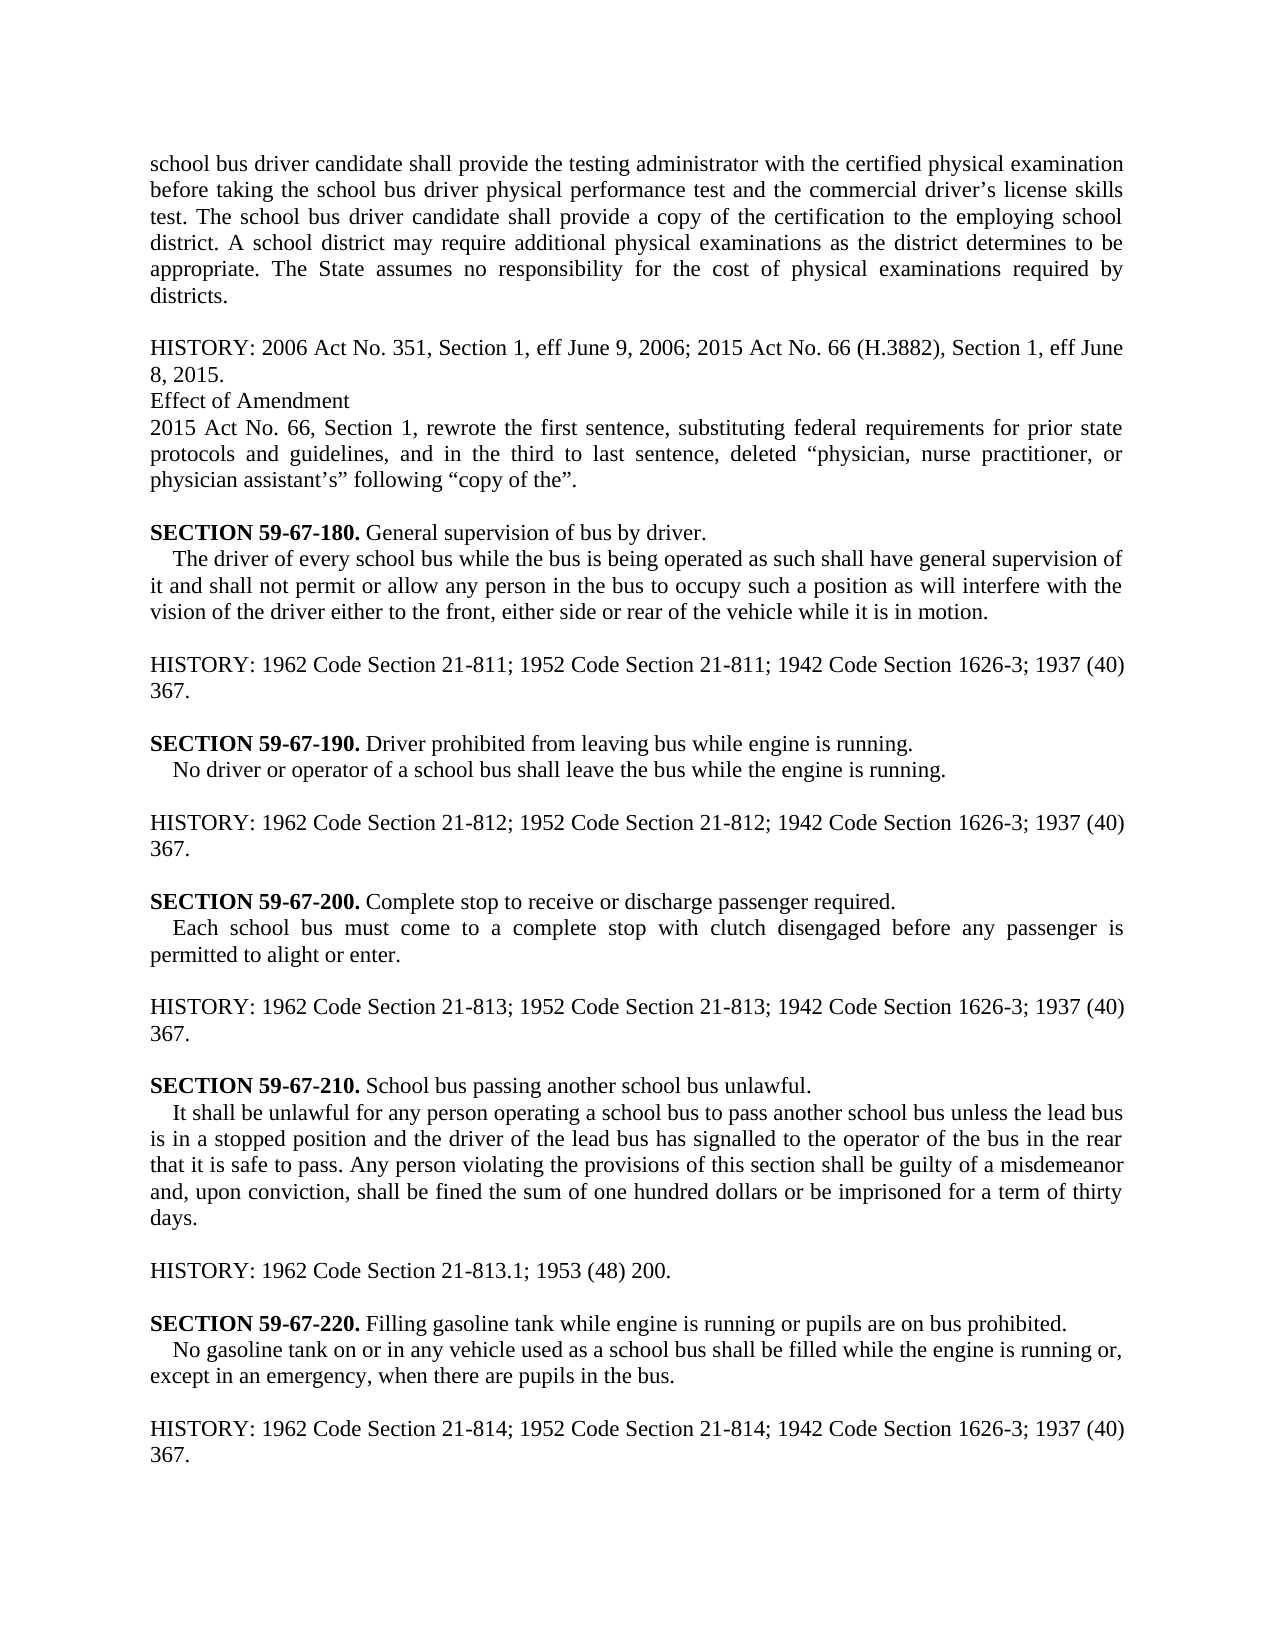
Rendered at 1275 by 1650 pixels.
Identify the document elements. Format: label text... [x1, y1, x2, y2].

text SECTION 59-67-210. School bus passing another school bus unlawful. [150, 1072, 1125, 1099]
text HISTORY: 1962 Code Section 21-813; 1952 Code Section 21-813; 1942 Code Section 1626-3; 1937 (40) 367. [150, 993, 1125, 1046]
text Each school bus must come to a complete stop with clutch disengaged before any passenger is permitted to alight or enter. [150, 914, 1125, 967]
text HISTORY: 2006 Act No. 351, Section 1, eff June 9, 2006; 2015 Act No. 66 (H.3882), Section 1, eff June 8, 2015. [150, 334, 1125, 387]
text SECTION 59-67-200. Complete stop to receive or discharge passenger required. [150, 888, 1125, 914]
text HISTORY: 1962 Code Section 21-813.1; 1953 (48) 200. [150, 1257, 1125, 1283]
text HISTORY: 1962 Code Section 21-814; 1952 Code Section 21-814; 1942 Code Section 1626-3; 1937 (40) 367. [150, 1415, 1125, 1468]
text Effect of Amendment [150, 387, 1125, 413]
text No driver or operator of a school bus shall leave the bus while the engine is running. [150, 756, 1125, 782]
text 2015 Act No. 66, Section 1, rewrote the first sentence, substituting federal requirements for prior state protocols and guidelines, and in the third to last sentence, deleted “physician, nurse practitioner, or physician assistant’s” following “copy of the”. [150, 413, 1125, 493]
text It shall be unlawful for any person operating a school bus to pass another school bus unless the lead bus is in a stopped position and the driver of the lead bus has signalled to the operator of the bus in the rear that it is safe to pass. Any person violating the provisions of this section shall be guilty of a misdemeanor and, upon conviction, shall be fined the sum of one hundred dollars or be imprisoned for a term of thirty days. [150, 1099, 1125, 1231]
text SECTION 59-67-220. Filling gasoline tank while engine is running or pupils are on bus prohibited. [150, 1309, 1125, 1336]
text HISTORY: 1962 Code Section 21-811; 1952 Code Section 21-811; 1942 Code Section 1626-3; 1937 (40) 367. [150, 651, 1125, 703]
text No gasoline tank on or in any vehicle used as a school bus shall be filled while the engine is running or, except in an emergency, when there are pupils in the bus. [150, 1336, 1125, 1389]
text The driver of every school bus while the bus is being operated as such shall have general supervision of it and shall not permit or allow any person in the bus to occupy such a position as will interfere with the vision of the driver either to the front, either side or rear of the vehicle while it is in motion. [150, 545, 1125, 624]
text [150, 150, 1125, 308]
text SECTION 59-67-190. Driver prohibited from leaving bus while engine is running. [150, 730, 1125, 756]
text SECTION 59-67-180. General supervision of bus by driver. [150, 519, 1125, 545]
text HISTORY: 1962 Code Section 21-812; 1952 Code Section 21-812; 1942 Code Section 1626-3; 1937 (40) 367. [150, 809, 1125, 862]
